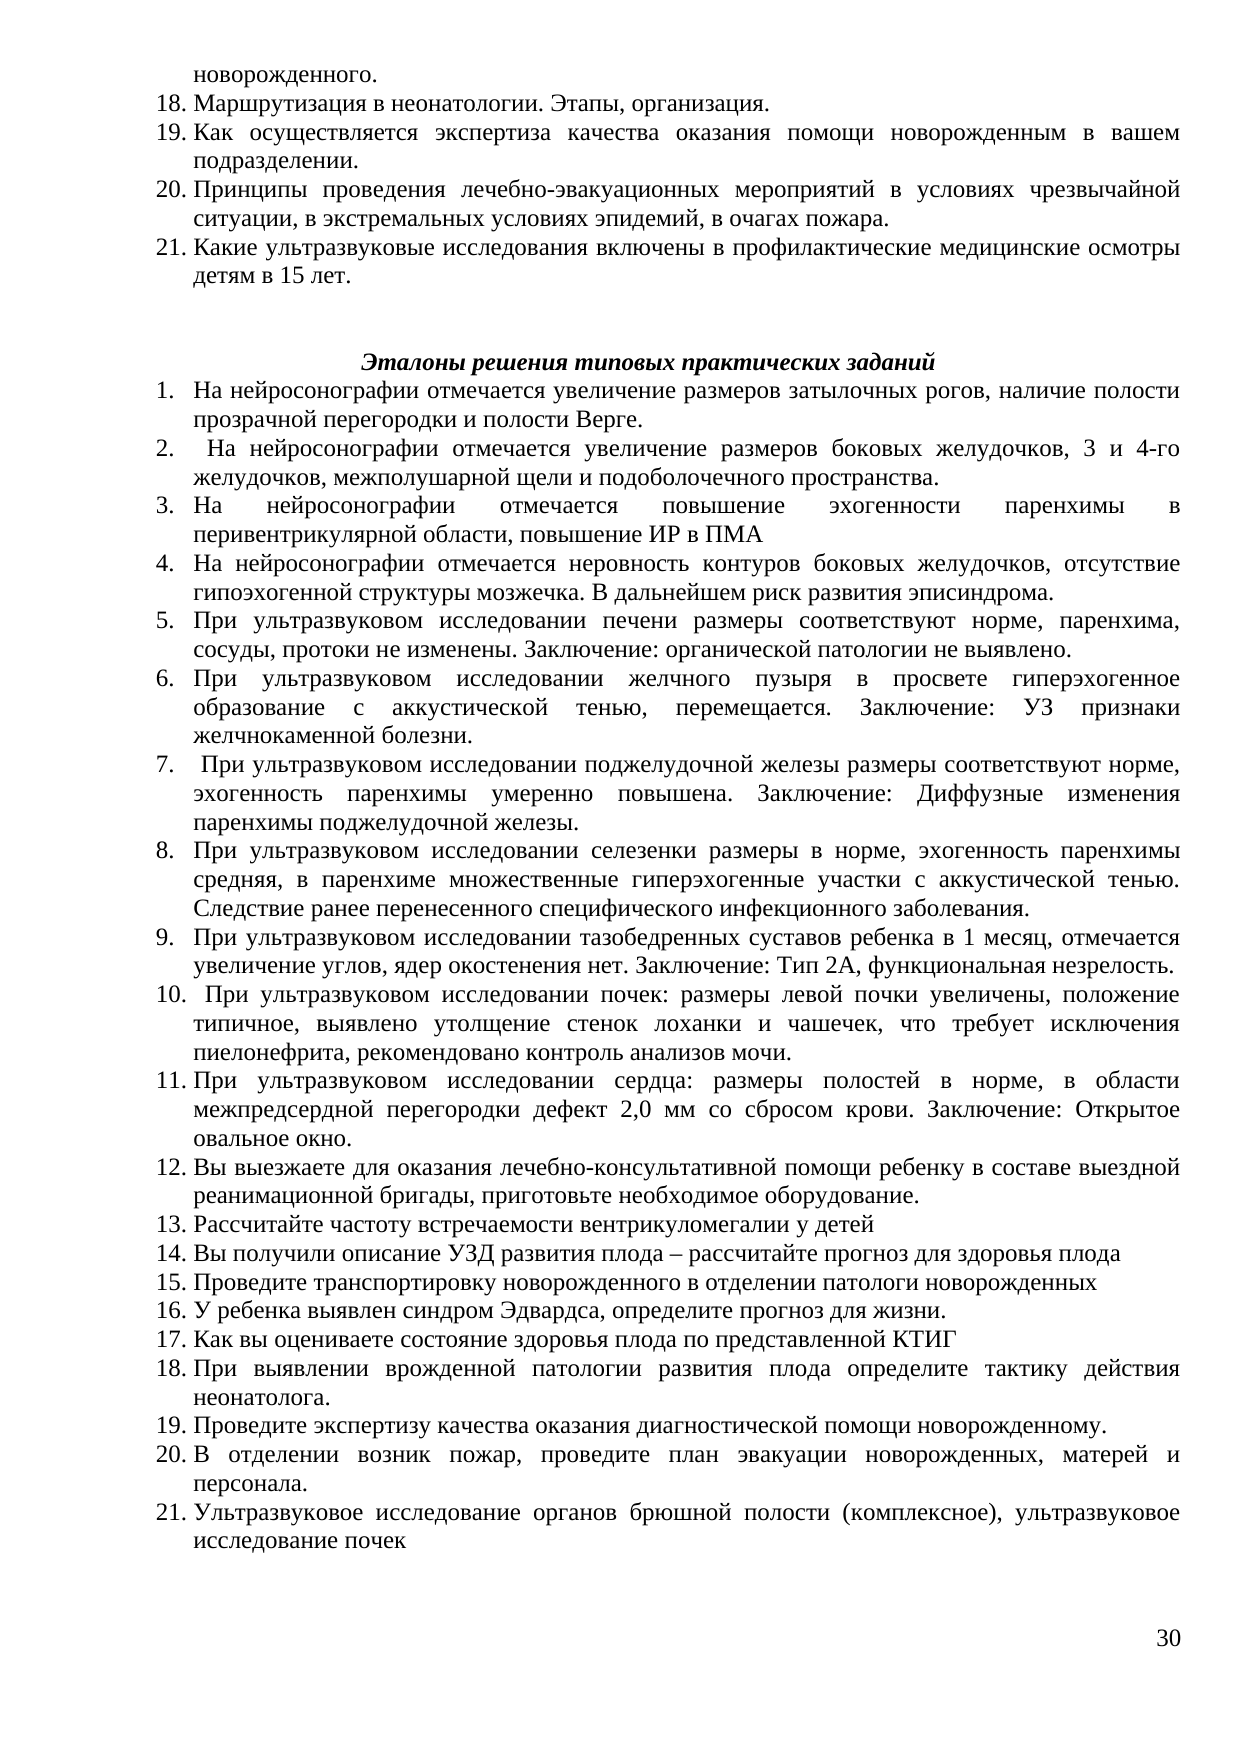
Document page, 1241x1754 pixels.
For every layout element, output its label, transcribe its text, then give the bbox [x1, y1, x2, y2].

text Эталоны решения типовых практических заданий [118, 347, 1181, 375]
list Вы выезжаете для оказания лечебно-консультативной помощи ребенку в составе выездной реанимационной бригады, приготовьте необходимое оборудование. [156, 1152, 1181, 1209]
list Принципы проведения лечебно-эвакуационных мероприятий в условиях чрезвычайной ситуации, в экстремальных условиях эпидемий, в очагах пожара. [156, 174, 1181, 232]
list Проведите транспортировку новорожденного в отделении патологи новорожденных [156, 1267, 1181, 1295]
list При ультразвуковом исследовании желчного пузыря в просвете гиперэхогенное образование с аккустической тенью, перемещается. Заключение: УЗ признаки желчнокаменной болезни. [156, 663, 1181, 749]
list При ультразвуковом исследовании поджелудочной железы размеры соответствуют норме, эхогенность паренхимы умеренно повышена. Заключение: Диффузные изменения паренхимы поджелудочной железы. [156, 749, 1181, 835]
list Вы получили описание УЗД развития плода – рассчитайте прогноз для здоровья плода [156, 1238, 1181, 1267]
list Какие ультразвуковые исследования включены в профилактические медицинские осмотры детям в 15 лет. [156, 232, 1181, 289]
list На нейросонографии отмечается увеличение размеров затылочных рогов, наличие полости прозрачной перегородки и полости Верге. [156, 375, 1181, 433]
list При ультразвуковом исследовании печени размеры соответствуют норме, паренхима, сосуды, протоки не изменены. Заключение: органической патологии не выявлено. [156, 605, 1181, 663]
list Проведите экспертизу качества оказания диагностической помощи новорожденному. [156, 1410, 1181, 1439]
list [156, 59, 1181, 88]
list Маршрутизация в неонатологии. Этапы, организация. [156, 88, 1181, 117]
list На нейросонографии отмечается неровность контуров боковых желудочков, отсутствие гипоэхогенной структуры мозжечка. В дальнейшем риск развития эписиндрома. [156, 548, 1181, 605]
list При выявлении врожденной патологии развития плода определите тактику действия неонатолога. [156, 1353, 1181, 1410]
list На нейросонографии отмечается повышение эхогенности паренхимы в перивентрикулярной области, повышение ИР в ПМА [156, 490, 1181, 548]
list Ультразвуковое исследование органов брюшной полости (комплексное), ультразвуковое исследование почек [156, 1497, 1181, 1554]
list При ультразвуковом исследовании почек: размеры левой почки увеличены, положение типичное, выявлено утолщение стенок лоханки и чашечек, что требует исключения пиелонефрита, рекомендовано контроль анализов мочи. [156, 979, 1181, 1065]
list Как осуществляется экспертиза качества оказания помощи новорожденным в вашем подразделении. [156, 117, 1181, 174]
list На нейросонографии отмечается увеличение размеров боковых желудочков, 3 и 4-го желудочков, межполушарной щели и подоболочечного пространства. [156, 433, 1181, 490]
list В отделении возник пожар, проведите план эвакуации новорожденных, матерей и персонала. [156, 1439, 1181, 1497]
list Как вы оцениваете состояние здоровья плода по представленной КТИГ [156, 1324, 1181, 1353]
list У ребенка выявлен синдром Эдвардса, определите прогноз для жизни. [156, 1295, 1181, 1324]
list Рассчитайте частоту встречаемости вентрикуломегалии у детей [156, 1209, 1181, 1238]
list При ультразвуковом исследовании селезенки размеры в норме, эхогенность паренхимы средняя, в паренхиме множественные гиперэхогенные участки с аккустической тенью. Следствие ранее перенесенного специфического инфекционного заболевания. [156, 835, 1181, 922]
list При ультразвуковом исследовании тазобедренных суставов ребенка в 1 месяц, отмечается увеличение углов, ядер окостенения нет. Заключение: Тип 2А, функциональная незрелость. [156, 922, 1181, 979]
list При ультразвуковом исследовании сердца: размеры полостей в норме, в области межпредсердной перегородки дефект 2,0 мм со сбросом крови. Заключение: Открытое овальное окно. [156, 1065, 1181, 1152]
